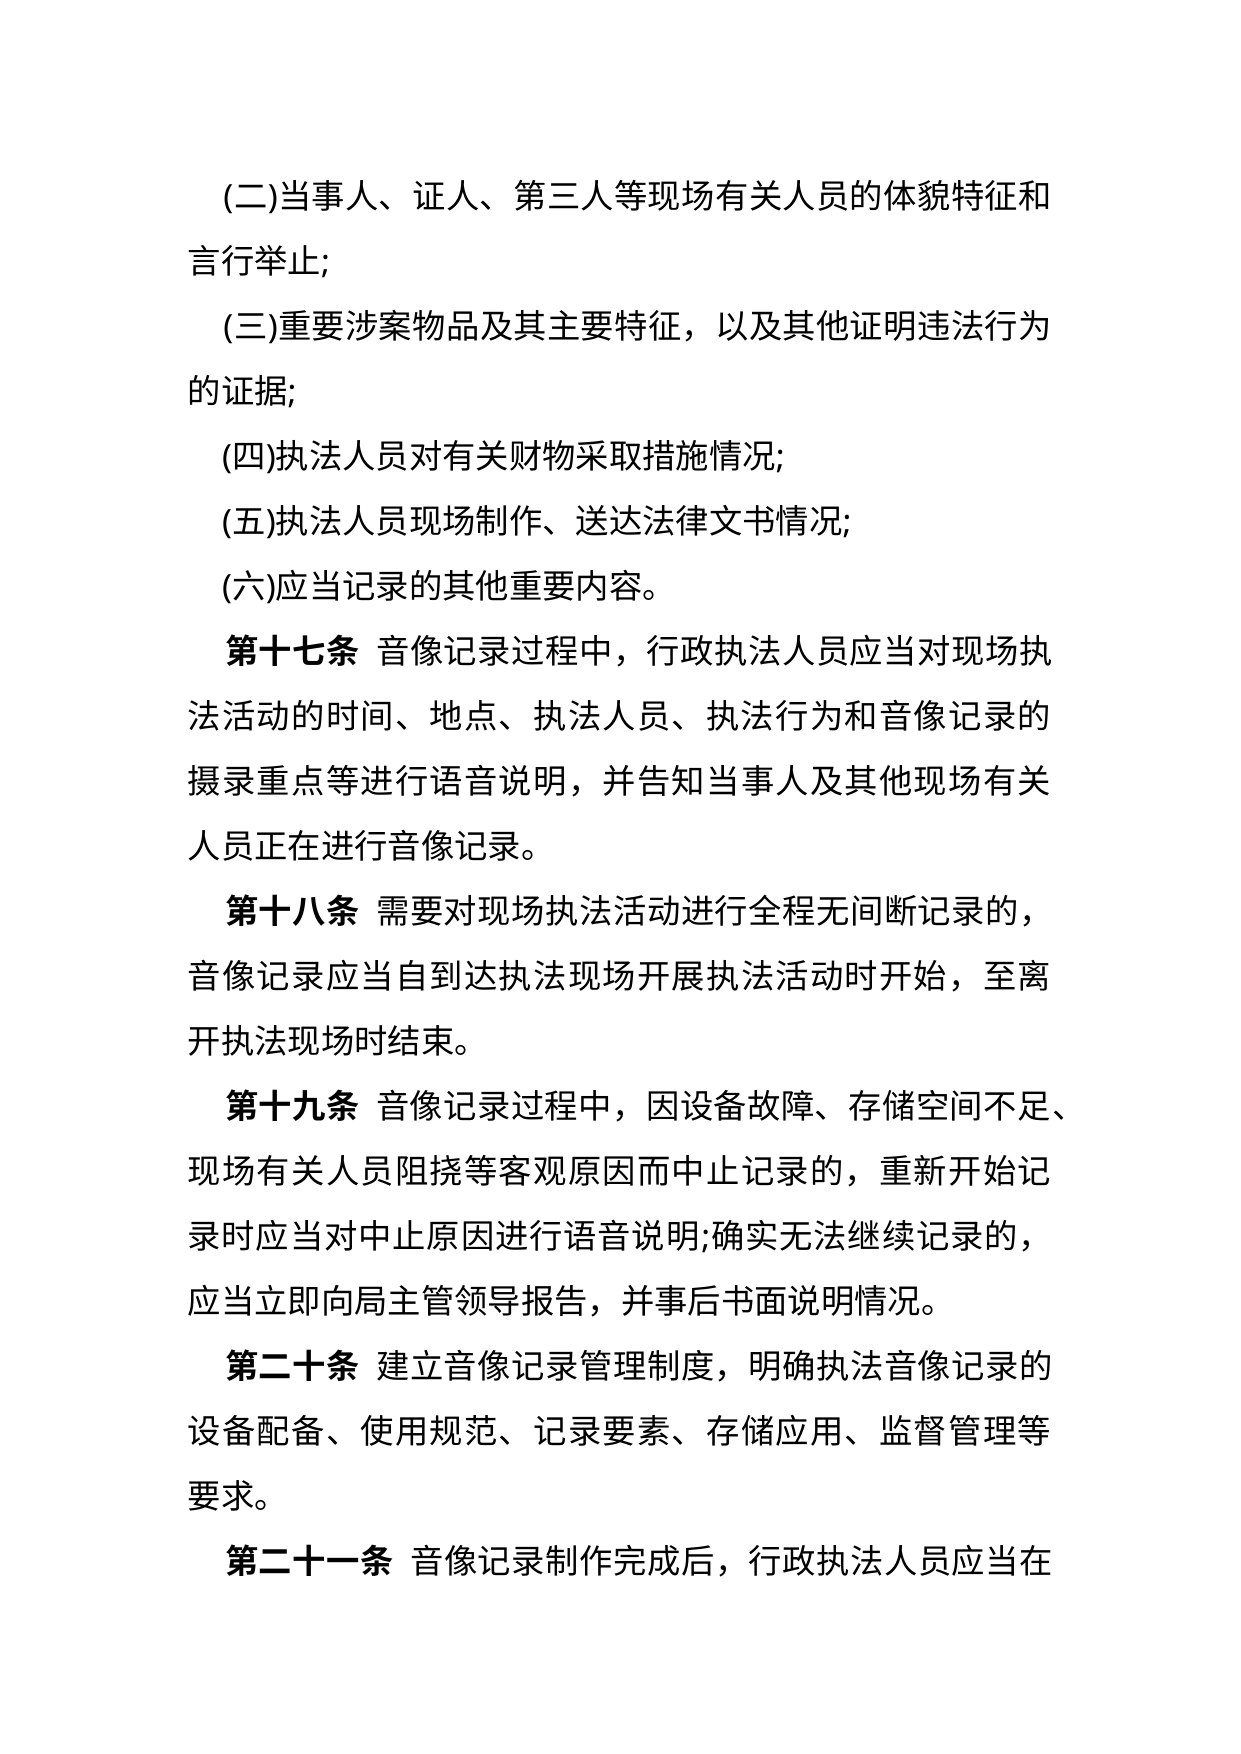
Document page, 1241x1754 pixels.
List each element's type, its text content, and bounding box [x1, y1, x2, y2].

text (三)重要涉案物品及其主要特征，以及其他证明违法行为的证据; [187, 292, 1053, 422]
text (五)执法人员现场制作、送达法律文书情况; [187, 487, 1053, 552]
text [187, 1527, 1053, 1592]
text 第十八条 需要对现场执法活动进行全程无间断记录的，音像记录应当自到达执法现场开展执法活动时开始，至离开执法现场时结束。 [187, 877, 1053, 1072]
text (六)应当记录的其他重要内容。 [187, 552, 1053, 617]
text 第十九条 音像记录过程中，因设备故障、存储空间不足、现场有关人员阻挠等客观原因而中止记录的，重新开始记录时应当对中止原因进行语音说明;确实无法继续记录的，应当立即向局主管领导报告，并事后书面说明情况。 [187, 1072, 1053, 1332]
text (二)当事人、证人、第三人等现场有关人员的体貌特征和言行举止; [187, 162, 1053, 292]
text (四)执法人员对有关财物采取措施情况; [187, 422, 1053, 487]
text 第十七条 音像记录过程中，行政执法人员应当对现场执法活动的时间、地点、执法人员、执法行为和音像记录的摄录重点等进行语音说明，并告知当事人及其他现场有关人员正在进行音像记录。 [187, 617, 1053, 877]
text 第二十条 建立音像记录管理制度，明确执法音像记录的设备配备、使用规范、记录要素、存储应用、监督管理等要求。 [187, 1332, 1053, 1527]
